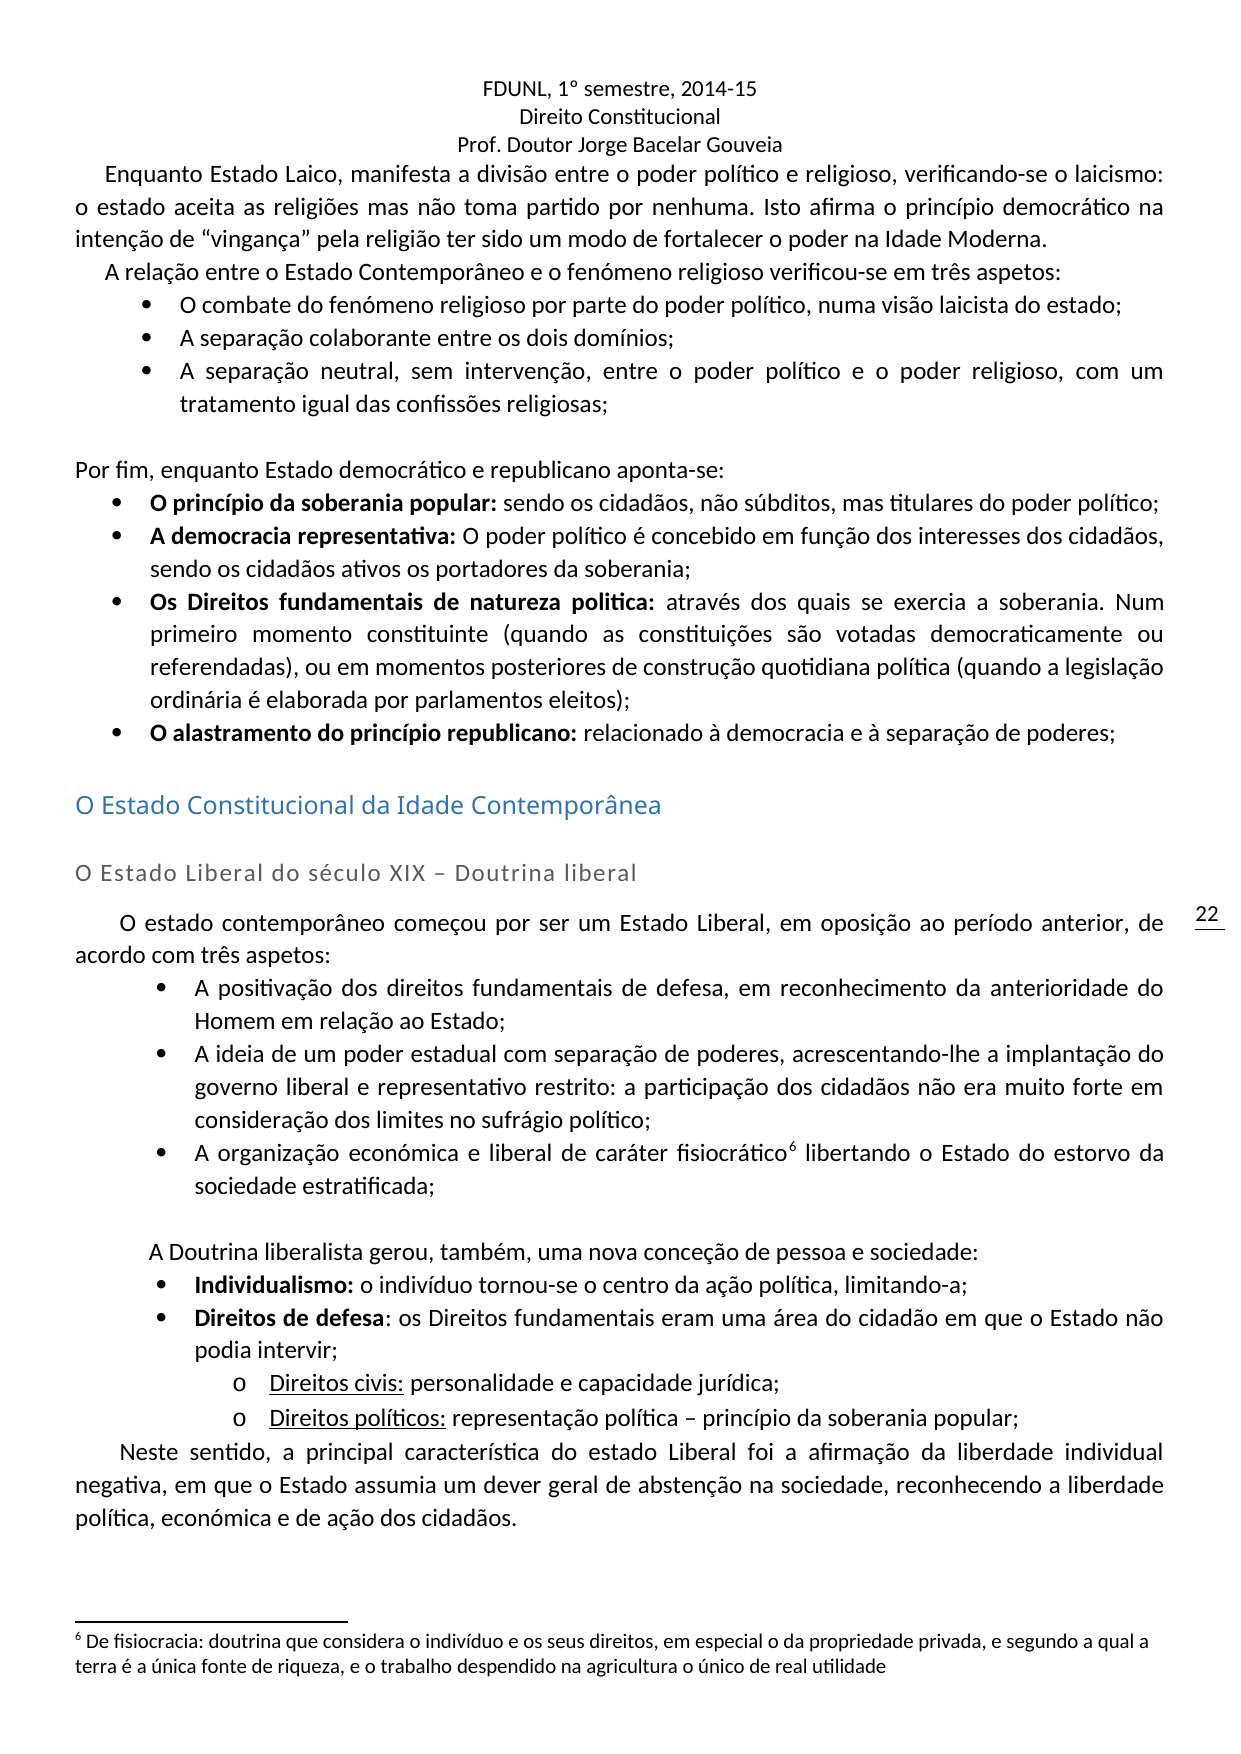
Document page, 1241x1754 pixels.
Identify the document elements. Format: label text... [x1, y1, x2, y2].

list Direitos de defesa: os Direitos fundamentais eram uma área do cidadão em que o Estado não podia intervir; [157, 1302, 1165, 1365]
list O combate do fenómeno religioso por parte do poder político, numa visão laicista do estado; [142, 289, 1165, 320]
list A positivação dos direitos fundamentais de defesa, em reconhecimento da anterioridade do Homem em relação ao Estado; [157, 972, 1165, 1036]
text A relação entre o Estado Contemporâneo e o fenómeno religioso verificou-se em três aspetos: [75, 257, 1165, 287]
list Os Direitos fundamentais de natureza politica: através dos quais se exercia a soberania. Num primeiro momento constituinte (quando as constituições são votadas democraticamente ou referendadas), ou em momentos posteriores de construção quotidiana política (quando a legislação ordinária é elaborada por parlamentos eleitos); [112, 586, 1165, 715]
list A democracia representativa: O poder político é concebido em função dos interesses dos cidadãos, sendo os cidadãos ativos os portadores da soberania; [112, 520, 1165, 583]
list A ideia de um poder estadual com separação de poderes, acrescentando-lhe a implantação do governo liberal e representativo restrito: a participação dos cidadãos não era muito forte em consideração dos limites no sufrágio político; [157, 1038, 1165, 1135]
text Enquanto Estado Laico, manifesta a divisão entre o poder político e religioso, verificando-se o laicismo: o estado aceita as religiões mas não toma partido por nenhuma. Isto afirma o princípio democrático na intenção de “vingança” pela religião ter sido um modo de fortalecer o poder na Idade Moderna. [75, 158, 1165, 254]
list Direitos políticos: representação política – princípio da soberania popular; [232, 1402, 1165, 1433]
text A Doutrina liberalista gerou, também, uma nova conceção de pessoa e sociedade: [75, 1236, 1165, 1266]
subtitle O Estado Constitucional da Idade Contemporânea [75, 787, 1165, 821]
text Por fim, enquanto Estado democrático e republicano aponta-se: [75, 454, 1165, 484]
list O alastramento do princípio republicano: relacionado à democracia e à separação de poderes; [112, 717, 1165, 748]
text O estado contemporâneo começou por ser um Estado Liberal, em oposição ao período anterior, de acordo com três aspetos: [75, 907, 1165, 970]
list A separação colaborante entre os dois domínios; [142, 322, 1165, 353]
list A separação neutral, sem intervenção, entre o poder político e o poder religioso, com um tratamento igual das confissões religiosas; [142, 355, 1165, 419]
list Direitos civis: personalidade e capacidade jurídica; [232, 1367, 1165, 1399]
list Individualismo: o indivíduo tornou-se o centro da ação política, limitando-a; [157, 1269, 1165, 1299]
text Neste sentido, a principal característica do estado Liberal foi a afirmação da liberdade individual negativa, em que o Estado assumia um dever geral de abstenção na sociedade, reconhecendo a liberdade política, económica e de ação dos cidadãos. [75, 1436, 1165, 1532]
list A organização económica e liberal de caráter fisiocrático libertando o Estado do estorvo da sociedade estratificada; [157, 1137, 1165, 1201]
subtitle O Estado Liberal do século XIX – Doutrina liberal [75, 857, 1165, 888]
list O princípio da soberania popular: sendo os cidadãos, não súbditos, mas titulares do poder político; [112, 487, 1165, 517]
